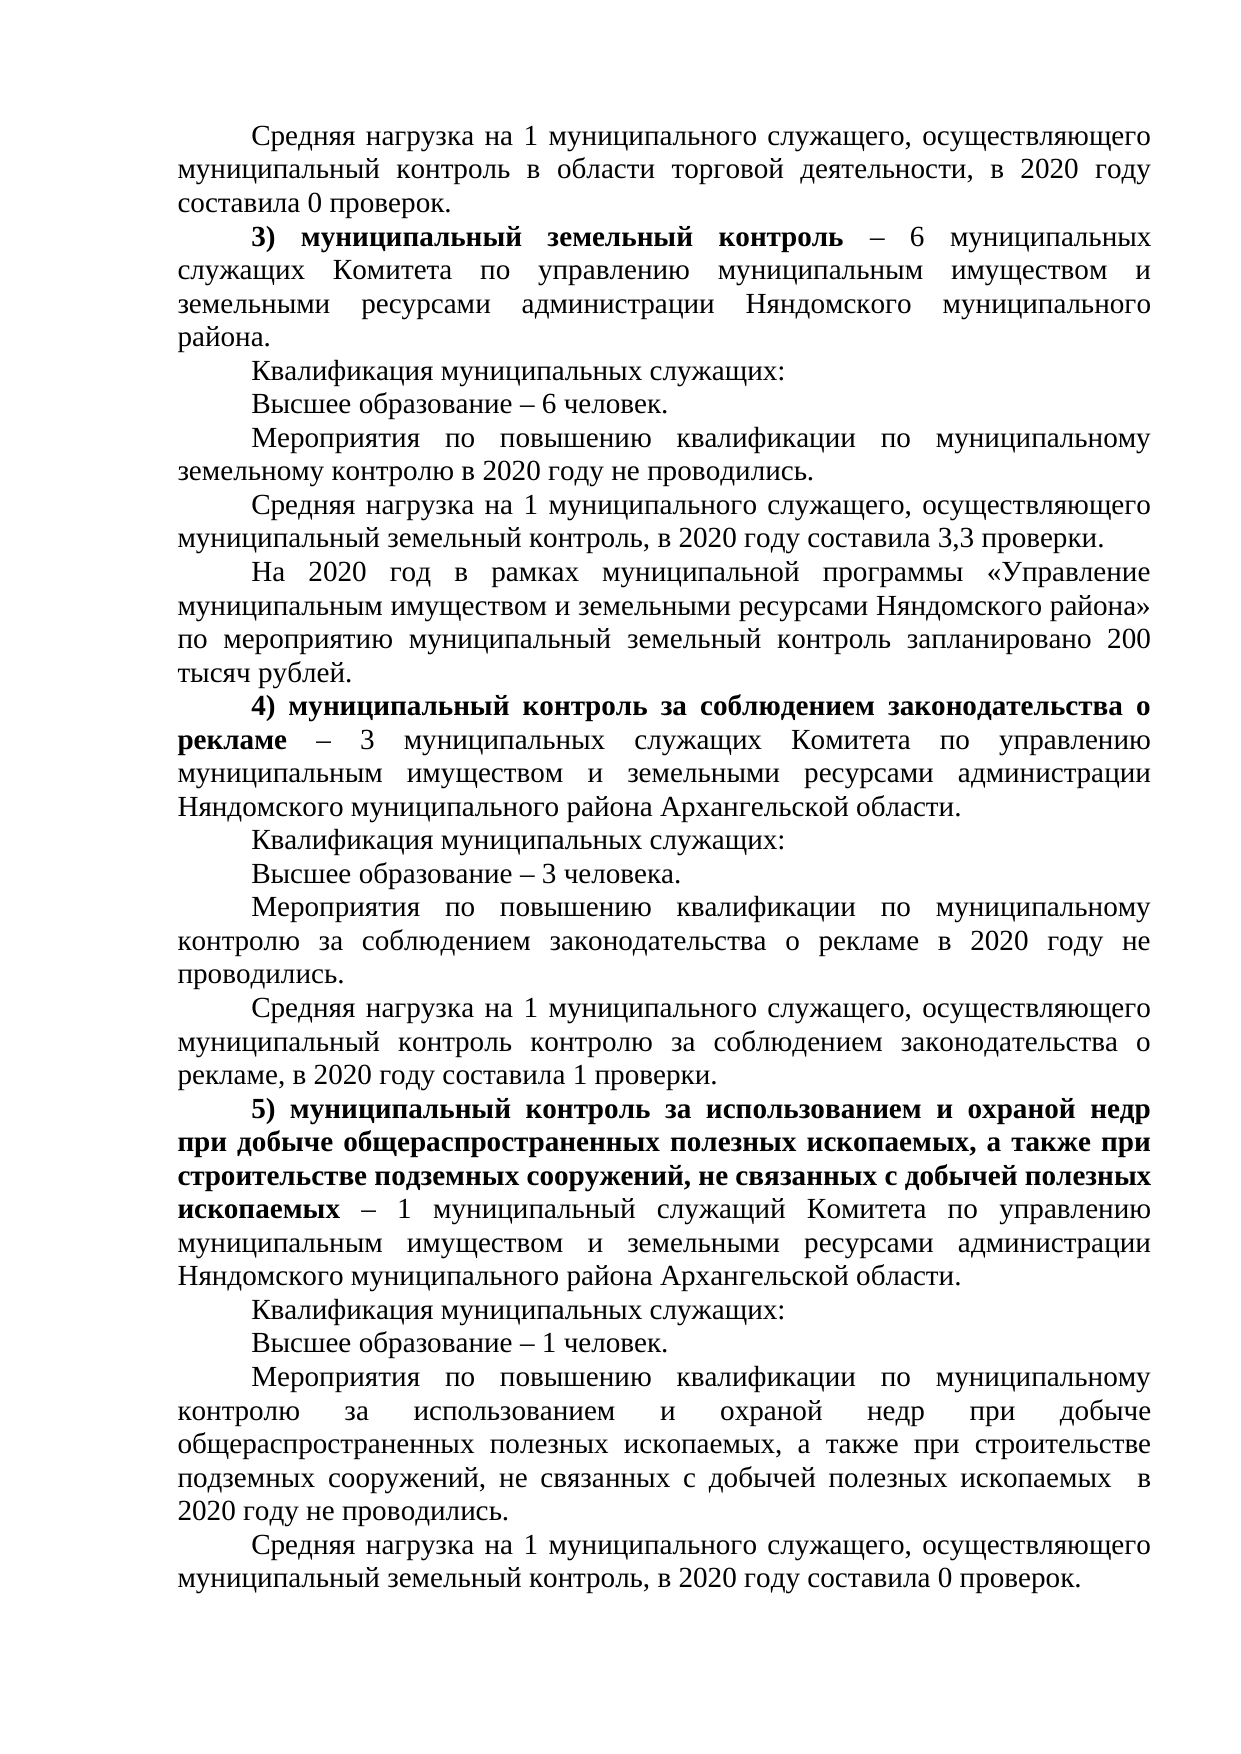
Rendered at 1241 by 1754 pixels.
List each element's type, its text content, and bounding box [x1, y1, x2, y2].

text Мероприятия по повышению квалификации по муниципальному контролю за соблюдением законодательства о рекламе в 2020 году не проводились. [177, 889, 1152, 990]
text Квалификация муниципальных служащих: [177, 822, 1152, 856]
text 3) муниципальный земельный контроль – 6 муниципальных служащих Комитета по управлению муниципальным имуществом и земельными ресурсами администрации Няндомского муниципального района. [177, 219, 1152, 353]
text Средняя нагрузка на 1 муниципального служащего, осуществляющего муниципальный контроль в области торговой деятельности, в 2020 году составила 0 проверок. [177, 118, 1152, 219]
text Квалификация муниципальных служащих: [177, 1292, 1152, 1326]
text Мероприятия по повышению квалификации по муниципальному контролю за использованием и охраной недр при добыче общераспространенных полезных ископаемых, а также при строительстве подземных сооружений, не связанных с добычей полезных ископаемых в 2020 году не проводились. [177, 1359, 1152, 1527]
text Высшее образование – 3 человека. [177, 856, 1152, 889]
text 5) муниципальный контроль за использованием и охраной недр при добыче общераспространенных полезных ископаемых, а также при строительстве подземных сооружений, не связанных с добычей полезных ископаемых – 1 муниципальный служащий Комитета по управлению муниципальным имуществом и земельными ресурсами администрации Няндомского муниципального района Архангельской области. [177, 1091, 1152, 1292]
text Высшее образование – 6 человек. [177, 386, 1152, 420]
text Средняя нагрузка на 1 муниципального служащего, осуществляющего муниципальный земельный контроль, в 2020 году составила 3,3 проверки. [177, 487, 1152, 554]
text Средняя нагрузка на 1 муниципального служащего, осуществляющего муниципальный земельный контроль, в 2020 году составила 0 проверок. [177, 1527, 1152, 1594]
text Мероприятия по повышению квалификации по муниципальному земельному контролю в 2020 году не проводились. [177, 420, 1152, 487]
text 4) муниципальный контроль за соблюдением законодательства о рекламе – 3 муниципальных служащих Комитета по управлению муниципальным имуществом и земельными ресурсами администрации Няндомского муниципального района Архангельской области. [177, 688, 1152, 822]
text Высшее образование – 1 человек. [177, 1326, 1152, 1359]
text Средняя нагрузка на 1 муниципального служащего, осуществляющего муниципальный контроль контролю за соблюдением законодательства о рекламе, в 2020 году составила 1 проверки. [177, 990, 1152, 1091]
text Квалификация муниципальных служащих: [177, 353, 1152, 386]
text На 2020 год в рамках муниципальной программы «Управление муниципальным имуществом и земельными ресурсами Няндомского района» по мероприятию муниципальный земельный контроль запланировано 200 тысяч рублей. [177, 554, 1152, 688]
